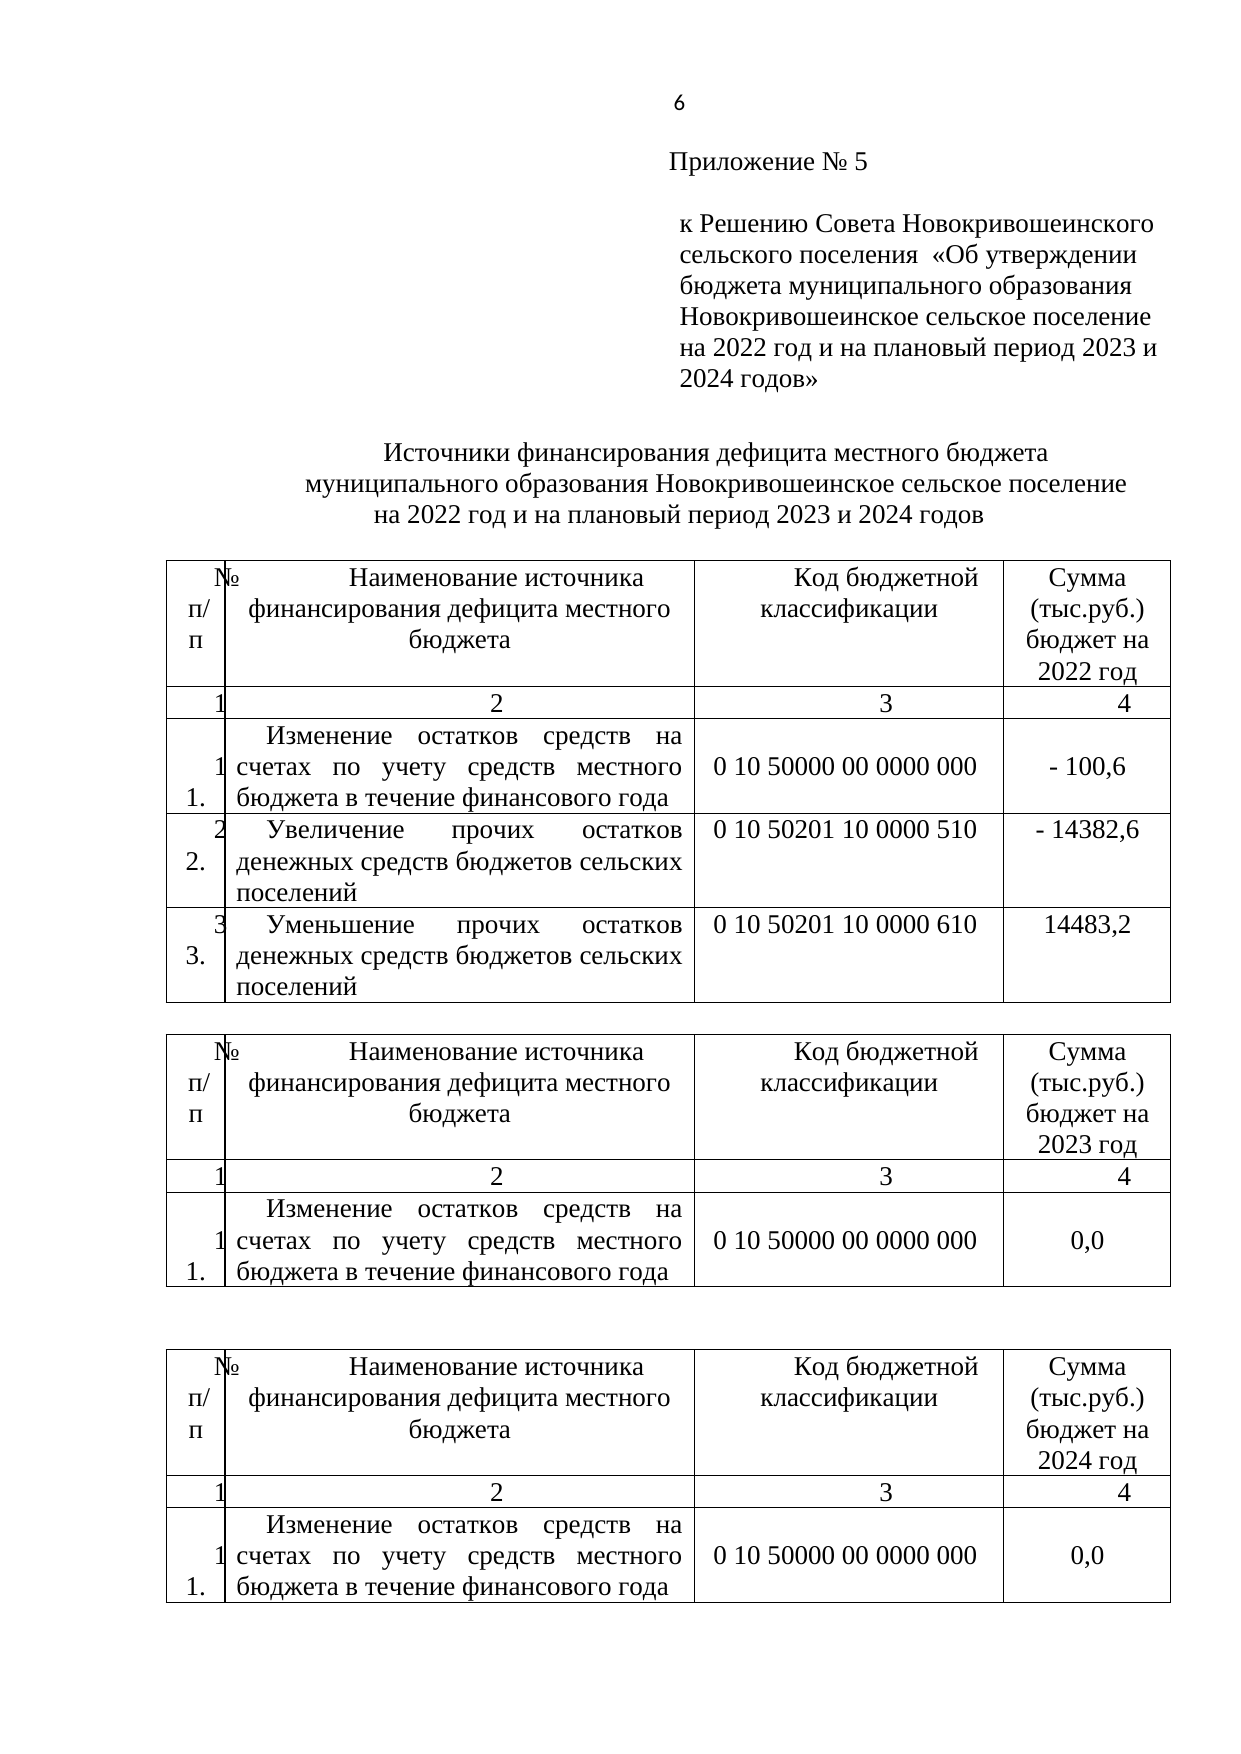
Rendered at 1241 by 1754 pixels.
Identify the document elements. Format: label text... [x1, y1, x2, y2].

table_cell 11. [167, 1508, 224, 1602]
table_header № п/п [167, 1350, 224, 1475]
table_cell 2 [226, 1160, 694, 1192]
table_cell 0,0 [1004, 1508, 1170, 1602]
table_cell Изменение остатков средств на счетах по учету средств местного бюджета в течение финансового года [226, 1508, 694, 1602]
table_cell 1 [167, 687, 224, 718]
table_cell - 14382,6 [1004, 814, 1170, 907]
table_cell - 100,6 [1004, 719, 1170, 813]
table_cell 14483,2 [1004, 908, 1170, 1002]
table_header Код бюджетной классификации [695, 561, 1003, 686]
text Источники финансирования дефицита местного бюджета [177, 436, 1181, 467]
table_cell 0 10 50000 00 0000 000 [695, 1508, 1003, 1602]
table_cell 0 10 50201 10 0000 510 [695, 814, 1003, 907]
table_header Наименование источника финансирования дефицита местного бюджета [226, 1350, 694, 1475]
table_cell 2 [226, 687, 694, 718]
table_cell Изменение остатков средств на счетах по учету средств местного бюджета в течение финансового года [226, 719, 694, 813]
table_cell 0 10 50000 00 0000 000 [695, 1193, 1003, 1286]
table_cell Изменение остатков средств на счетах по учету средств местного бюджета в течение финансового года [226, 1193, 694, 1286]
table_header Код бюджетной классификации [695, 1035, 1003, 1159]
table_cell 33. [167, 908, 224, 1002]
table_header Сумма (тыс.руб.) бюджет на 2023 год [1004, 1035, 1170, 1159]
table_cell 22. [167, 814, 224, 907]
table_cell 3 [695, 1476, 1003, 1507]
table_cell 1 [167, 1476, 224, 1507]
table_cell 3 [695, 1160, 1003, 1192]
text Приложение № 5 [177, 144, 1181, 176]
table_header Код бюджетной классификации [695, 1350, 1003, 1475]
table_cell 0 10 50000 00 0000 000 [695, 719, 1003, 813]
table_cell 3 [695, 687, 1003, 718]
table_cell 4 [1004, 1476, 1170, 1507]
table_cell 1 [167, 1160, 224, 1192]
table_cell 4 [1004, 1160, 1170, 1192]
table_header Наименование источника финансирования дефицита местного бюджета [226, 1035, 694, 1159]
table_cell Уменьшение прочих остатков денежных средств бюджетов сельских поселений [226, 908, 694, 1002]
table_header Сумма (тыс.руб.) бюджет на 2022 год [1004, 561, 1170, 686]
text муниципального образования Новокривошеинское сельское поселение на 2022 год и на плановый период 2023 и 2024 годов [177, 467, 1181, 529]
table_cell 11. [167, 719, 224, 813]
text к Решению Совета Новокривошеинского сельского поселения «Об утверждении бюджета муниципального образования Новокривошеинское сельское поселение на 2022 год и на плановый период 2023 и 2024 годов» [679, 207, 1181, 394]
table_cell 11. [167, 1193, 224, 1286]
table_cell 2 [226, 1476, 694, 1507]
table_header Наименование источника финансирования дефицита местного бюджета [226, 561, 694, 686]
table_cell 4 [1004, 687, 1170, 718]
table_header № п/п [167, 561, 224, 686]
table_header Сумма (тыс.руб.) бюджет на 2024 год [1004, 1350, 1170, 1475]
table_cell 0,0 [1004, 1193, 1170, 1286]
table_cell 0 10 50201 10 0000 610 [695, 908, 1003, 1002]
table_header № п/п [167, 1035, 224, 1159]
table_cell Увеличение прочих остатков денежных средств бюджетов сельских поселений [226, 814, 694, 907]
